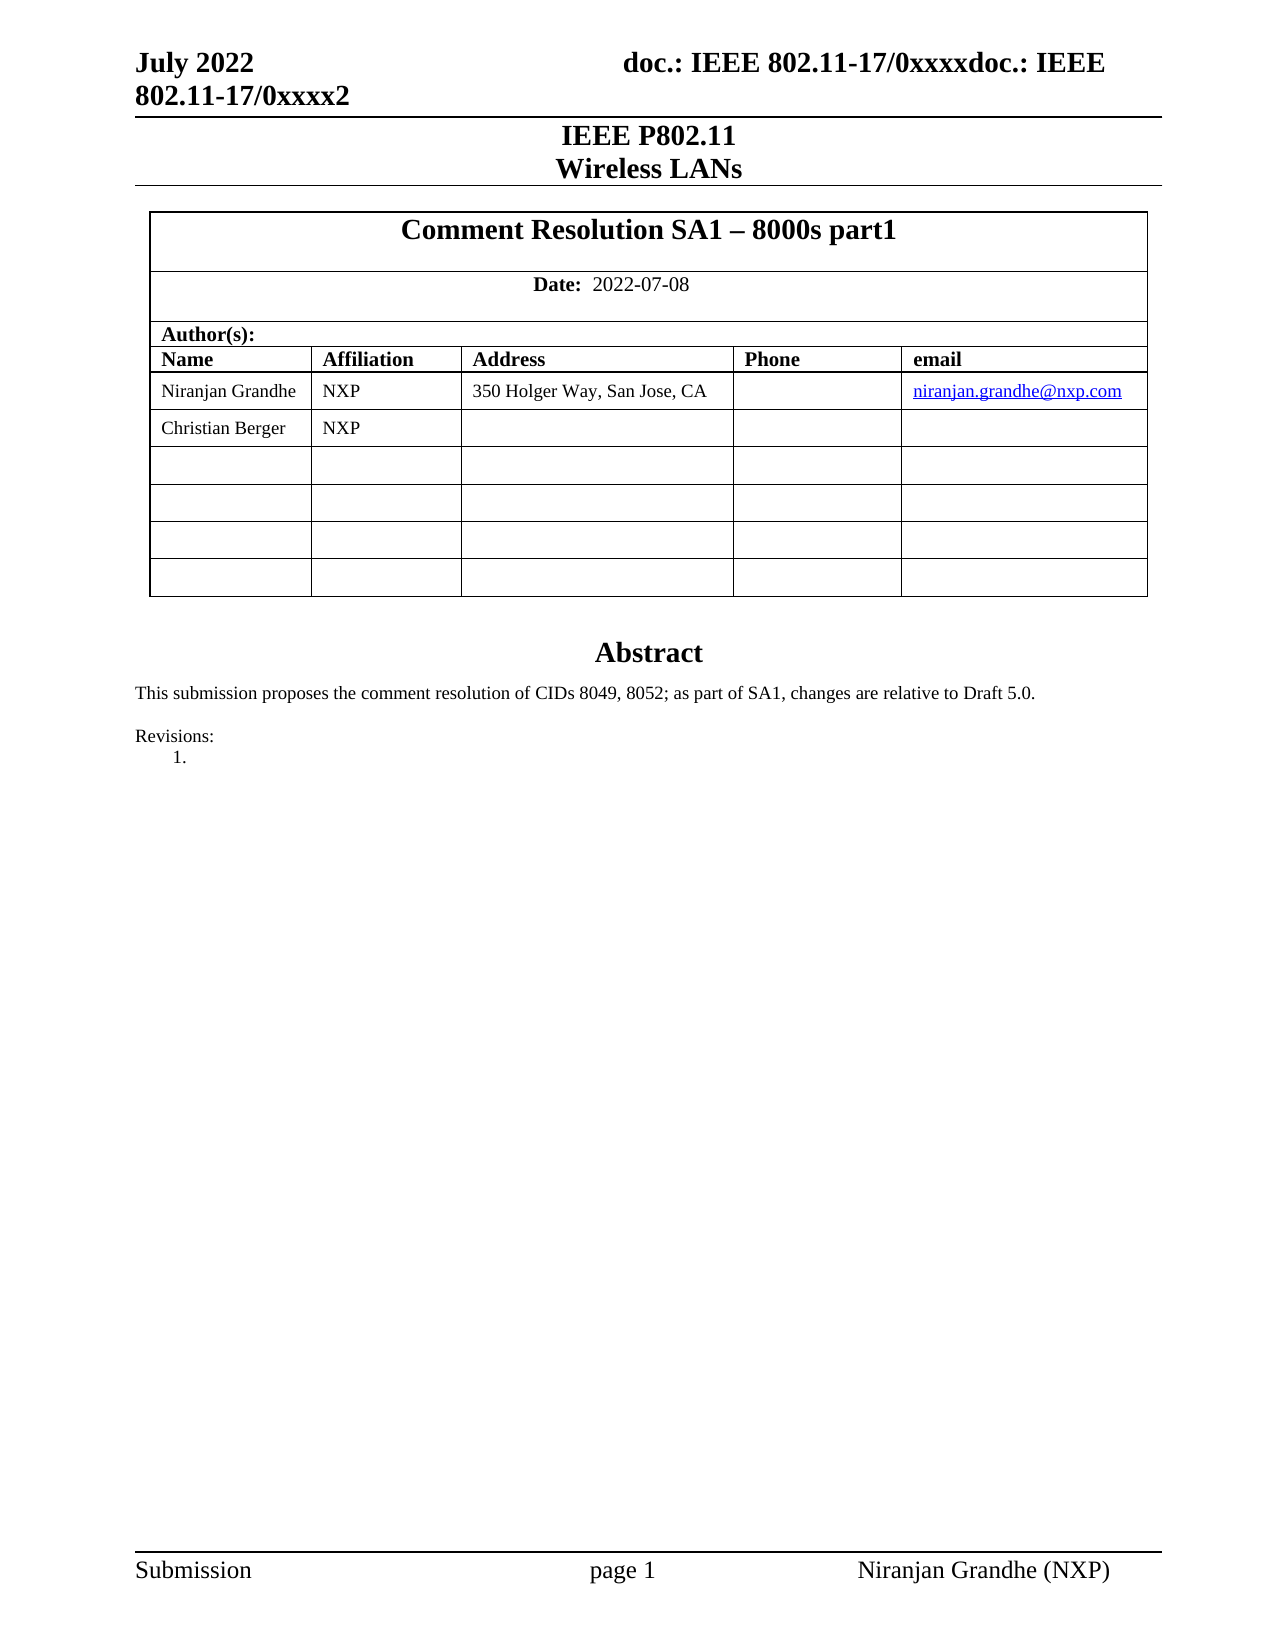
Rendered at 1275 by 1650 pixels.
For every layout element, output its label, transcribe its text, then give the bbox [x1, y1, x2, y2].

table_cell [734, 485, 901, 521]
table_cell Affiliation [312, 347, 461, 371]
table_cell [151, 485, 311, 521]
text Revisions: [135, 725, 1162, 746]
table_cell Phone [734, 347, 901, 371]
table_cell niranjan.grandhe@nxp.com [902, 373, 1147, 409]
table_cell [734, 447, 901, 483]
table_cell [312, 522, 461, 558]
table_cell [734, 559, 901, 596]
table_cell [734, 410, 901, 446]
table_cell [902, 522, 1147, 558]
table_cell Christian Berger [151, 410, 311, 446]
text Abstract [135, 636, 1162, 669]
table_cell NXP [312, 373, 461, 409]
table_cell Niranjan Grandhe [151, 373, 311, 409]
table_cell email [902, 347, 1147, 371]
table_cell NXP [312, 410, 461, 446]
table_cell Date: 2022-07-08 [151, 272, 1147, 321]
table_cell [312, 559, 461, 596]
table_cell [312, 447, 461, 483]
table_cell [312, 485, 461, 521]
table_cell [151, 447, 311, 483]
table_cell [462, 485, 733, 521]
table_cell [462, 559, 733, 596]
table_cell [462, 410, 733, 446]
table_cell [902, 447, 1147, 483]
table_cell Author(s): [151, 322, 1147, 346]
table_cell [462, 447, 733, 483]
table_cell [462, 522, 733, 558]
text IEEE P802.11 Wireless LANs [135, 118, 1162, 185]
table_cell Address [462, 347, 733, 371]
table_cell [734, 373, 901, 409]
table_cell 350 Holger Way, San Jose, CA [462, 373, 733, 409]
text This submission proposes the comment resolution of CIDs 8049, 8052; as part of SA1, changes are relative to Draft 5.0. [135, 682, 1162, 703]
table_cell [902, 559, 1147, 596]
table_cell [902, 410, 1147, 446]
table_cell [734, 522, 901, 558]
table_cell [151, 559, 311, 596]
table_cell Name [151, 347, 311, 371]
table_header Comment Resolution SA1 – 8000s part1 [151, 213, 1147, 271]
table_cell [151, 522, 311, 558]
table_cell [902, 485, 1147, 521]
